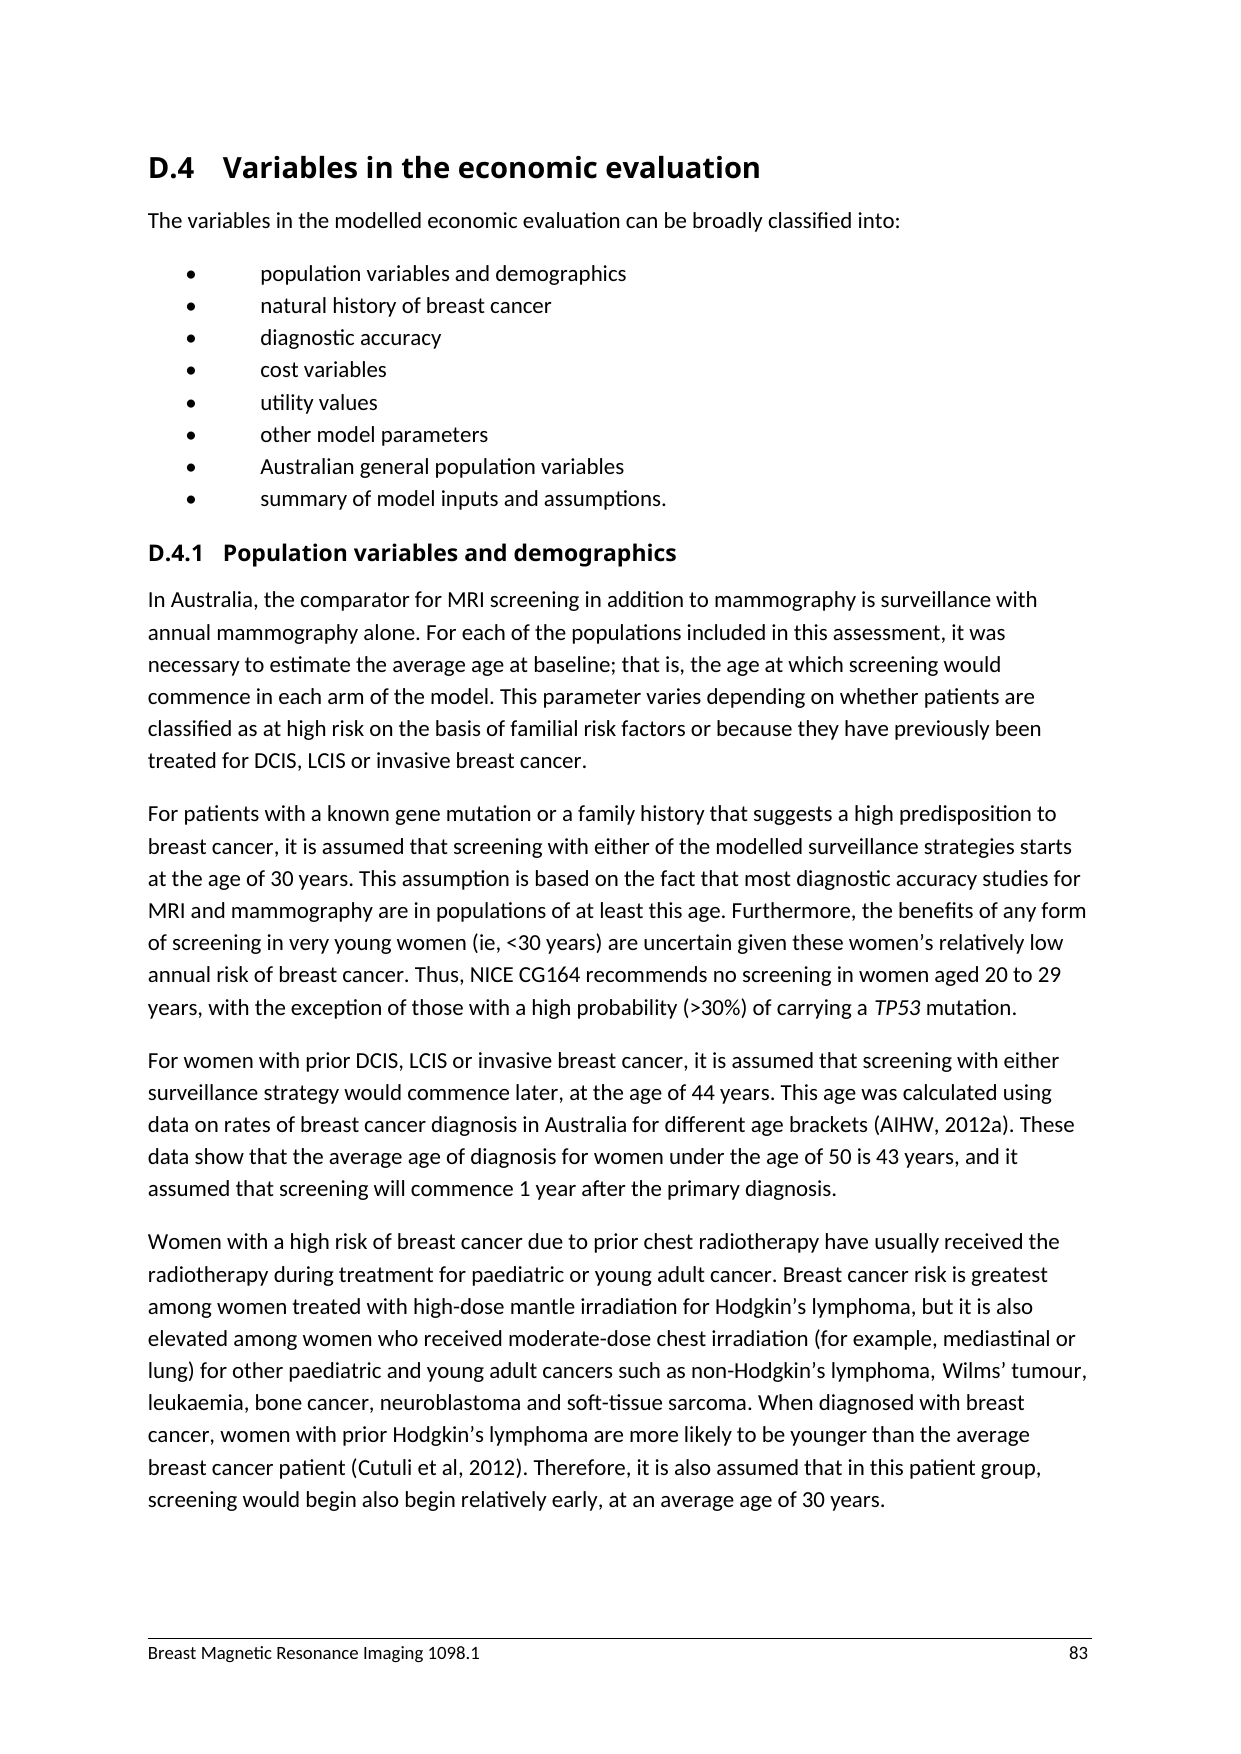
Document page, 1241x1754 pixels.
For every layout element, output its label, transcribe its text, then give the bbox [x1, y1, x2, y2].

list population variables and demographics [185, 259, 1092, 287]
subtitle Population variables and demographics [148, 537, 1092, 568]
text For women with prior DCIS, LCIS or invasive breast cancer, it is assumed that screening with either surveillance strategy would commence later, at the age of 44 years. This age was calculated using data on rates of breast cancer diagnosis in Australia for different age brackets (AIHW, 2012a). These data show that the average age of diagnosis for women under the age of 50 is 43 years, and it assumed that screening will commence 1 year after the primary diagnosis. [148, 1046, 1092, 1202]
subtitle Variables in the economic evaluation [148, 148, 1092, 187]
list other model parameters [185, 420, 1092, 448]
list Australian general population variables [185, 452, 1092, 480]
list summary of model inputs and assumptions. [185, 484, 1092, 512]
list natural history of breast cancer [185, 291, 1092, 319]
text Women with a high risk of breast cancer due to prior chest radiotherapy have usually received the radiotherapy during treatment for paediatric or young adult cancer. Breast cancer risk is greatest among women treated with high-dose mantle irradiation for Hodgkin’s lymphoma, but it is also elevated among women who received moderate-dose chest irradiation (for example, mediastinal or lung) for other paediatric and young adult cancers such as non-Hodgkin’s lymphoma, Wilms’ tumour, leukaemia, bone cancer, neuroblastoma and soft-tissue sarcoma. When diagnosed with breast cancer, women with prior Hodgkin’s lymphoma are more likely to be younger than the average breast cancer patient (Cutuli et al, 2012). Therefore, it is also assumed that in this patient group, screening would begin also begin relatively early, at an average age of 30 years. [148, 1227, 1092, 1513]
list diagnostic accuracy [185, 323, 1092, 351]
list cost variables [185, 355, 1092, 383]
text The variables in the modelled economic evaluation can be broadly classified into: [148, 206, 1092, 234]
text For patients with a known gene mutation or a family history that suggests a high predisposition to breast cancer, it is assumed that screening with either of the modelled surveillance strategies starts at the age of 30 years. This assumption is based on the fact that most diagnostic accuracy studies for MRI and mammography are in populations of at least this age. Furthermore, the benefits of any form of screening in very young women (ie, <30 years) are uncertain given these women’s relatively low annual risk of breast cancer. Thus, NICE CG164 recommends no screening in women aged 20 to 29 years, with the exception of those with a high probability (>30%) of carrying a TP53 mutation. [148, 799, 1092, 1021]
text In Australia, the comparator for MRI screening in addition to mammography is surveillance with annual mammography alone. For each of the populations included in this assessment, it was necessary to estimate the average age at baseline; that is, the age at which screening would commence in each arm of the model. This parameter varies depending on whether patients are classified as at high risk on the basis of familial risk factors or because they have previously been treated for DCIS, LCIS or invasive breast cancer. [148, 586, 1092, 774]
list utility values [185, 388, 1092, 416]
